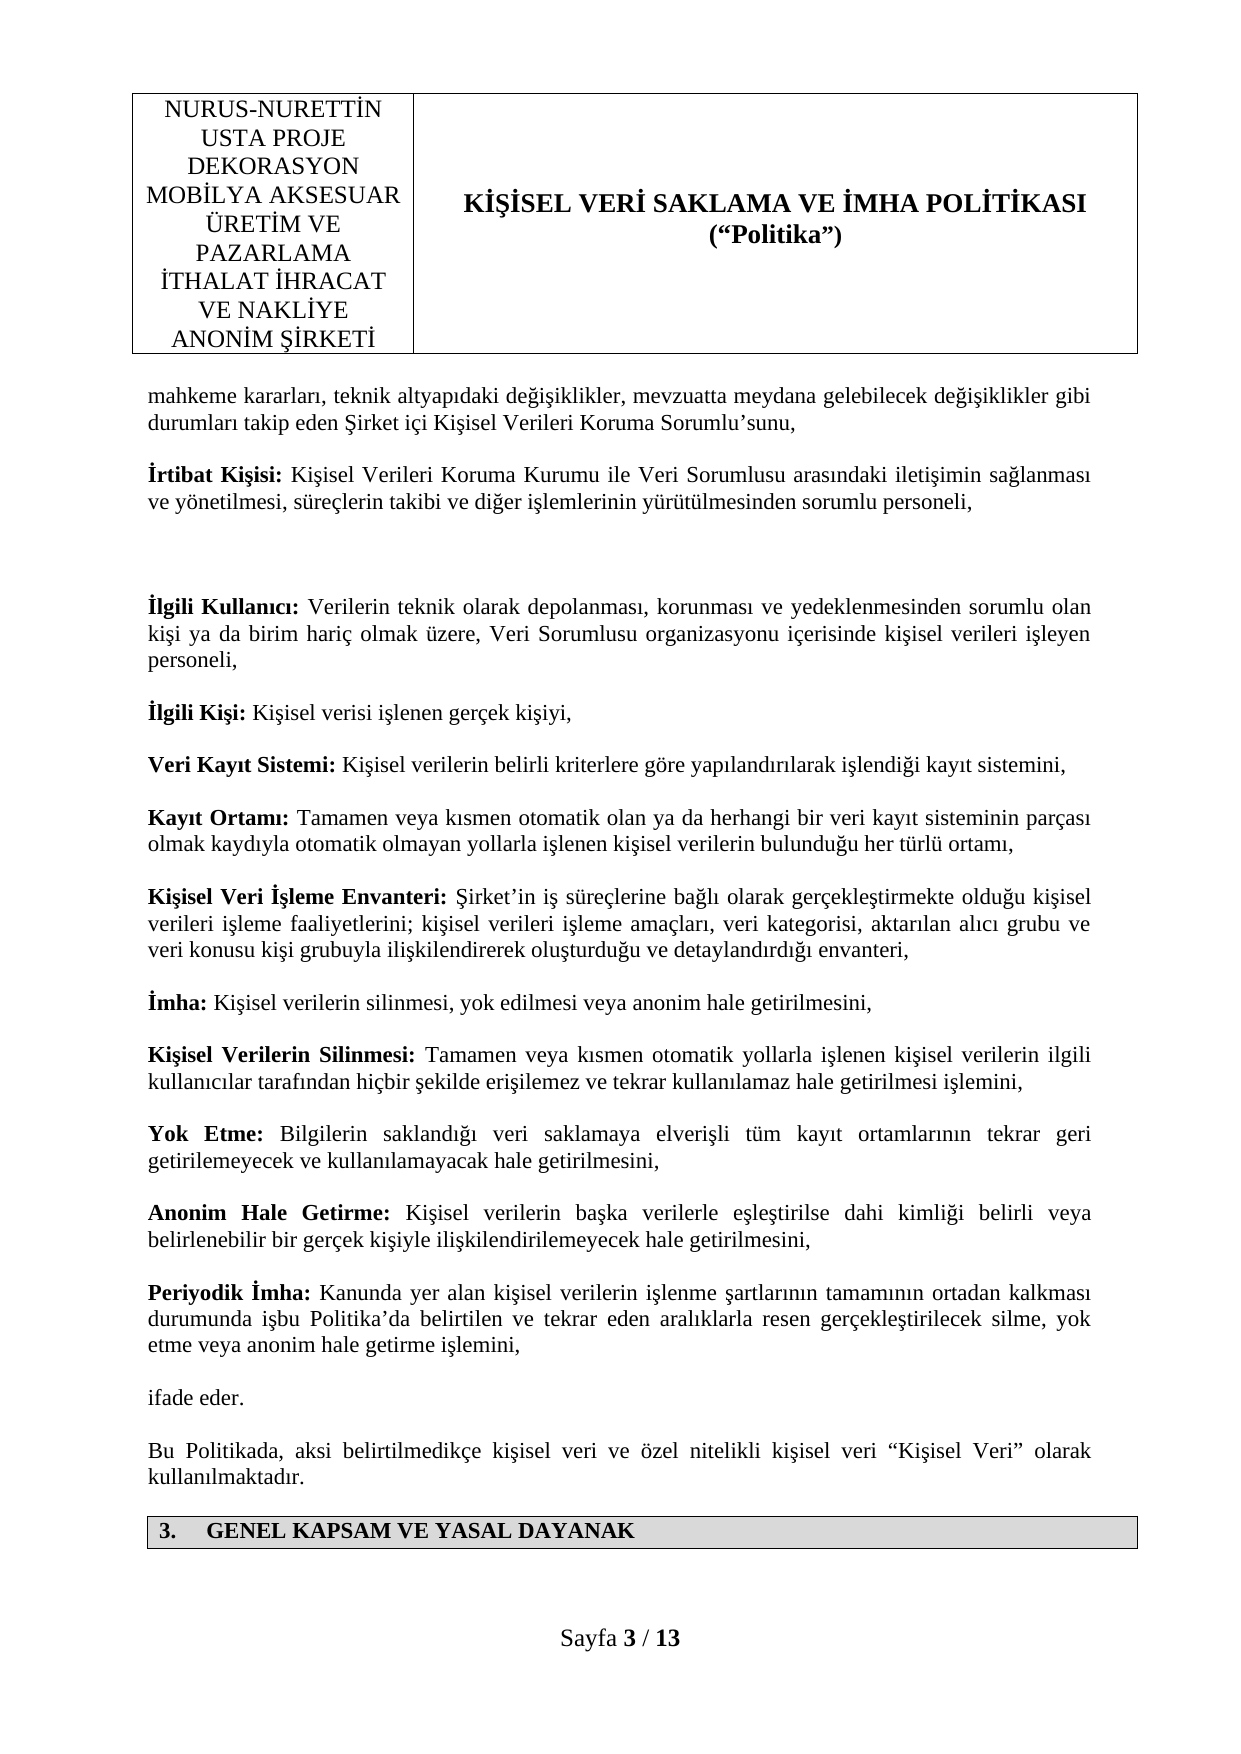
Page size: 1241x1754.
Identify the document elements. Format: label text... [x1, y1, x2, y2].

text Yok Etme: Bilgilerin saklandığı veri saklamaya elverişli tüm kayıt ortamlarının tekrar geri getirilemeyecek ve kullanılamayacak hale getirilmesini, [148, 1120, 1093, 1173]
text Periyodik İmha: Kanunda yer alan kişisel verilerin işlenme şartlarının tamamının ortadan kalkması durumunda işbu Politika’da belirtilen ve tekrar eden aralıklarla resen gerçekleştirilecek silme, yok etme veya anonim hale getirme işlemini, [148, 1278, 1093, 1358]
text İlgili Kişi: Kişisel verisi işlenen gerçek kişiyi, [148, 699, 1093, 725]
text Veri Kayıt Sistemi: Kişisel verilerin belirli kriterlere göre yapılandırılarak işlendiği kayıt sistemini, [148, 751, 1093, 778]
table_header GENEL KAPSAM VE YASAL DAYANAK [148, 1517, 1137, 1548]
text Bu Politikada, aksi belirtilmedikçe kişisel veri ve özel nitelikli kişisel veri “Kişisel Veri” olarak kullanılmaktadır. [148, 1437, 1093, 1489]
text Kişisel Verilerin Silinmesi: Tamamen veya kısmen otomatik yollarla işlenen kişisel verilerin ilgili kullanıcılar tarafından hiçbir şekilde erişilemez ve tekrar kullanılamaz hale getirilmesi işlemini, [148, 1041, 1093, 1094]
text İlgili Kullanıcı: Verilerin teknik olarak depolanması, korunması ve yedeklenmesinden sorumlu olan kişi ya da birim hariç olmak üzere, Veri Sorumlusu organizasyonu içerisinde kişisel verileri işleyen personeli, [148, 593, 1093, 672]
text Kişisel Veri İşleme Envanteri: Şirket’in iş süreçlerine bağlı olarak gerçekleştirmekte olduğu kişisel verileri işleme faaliyetlerini; kişisel verileri işleme amaçları, veri kategorisi, aktarılan alıcı grubu ve veri konusu kişi grubuyla ilişkilendirerek oluşturduğu ve detaylandırdığı envanteri, [148, 883, 1093, 962]
text İmha: Kişisel verilerin silinmesi, yok edilmesi veya anonim hale getirilmesini, [148, 989, 1093, 1015]
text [148, 382, 1093, 435]
text ifade eder. [148, 1384, 1093, 1410]
text Kayıt Ortamı: Tamamen veya kısmen otomatik olan ya da herhangi bir veri kayıt sisteminin parçası olmak kaydıyla otomatik olmayan yollarla işlenen kişisel verilerin bulunduğu her türlü ortamı, [148, 804, 1093, 857]
text İrtibat Kişisi: Kişisel Verileri Koruma Kurumu ile Veri Sorumlusu arasındaki iletişimin sağlanması ve yönetilmesi, süreçlerin takibi ve diğer işlemlerinin yürütülmesinden sorumlu personeli, [148, 462, 1093, 514]
text Anonim Hale Getirme: Kişisel verilerin başka verilerle eşleştirilse dahi kimliği belirli veya belirlenebilir bir gerçek kişiyle ilişkilendirilemeyecek hale getirilmesini, [148, 1199, 1093, 1252]
